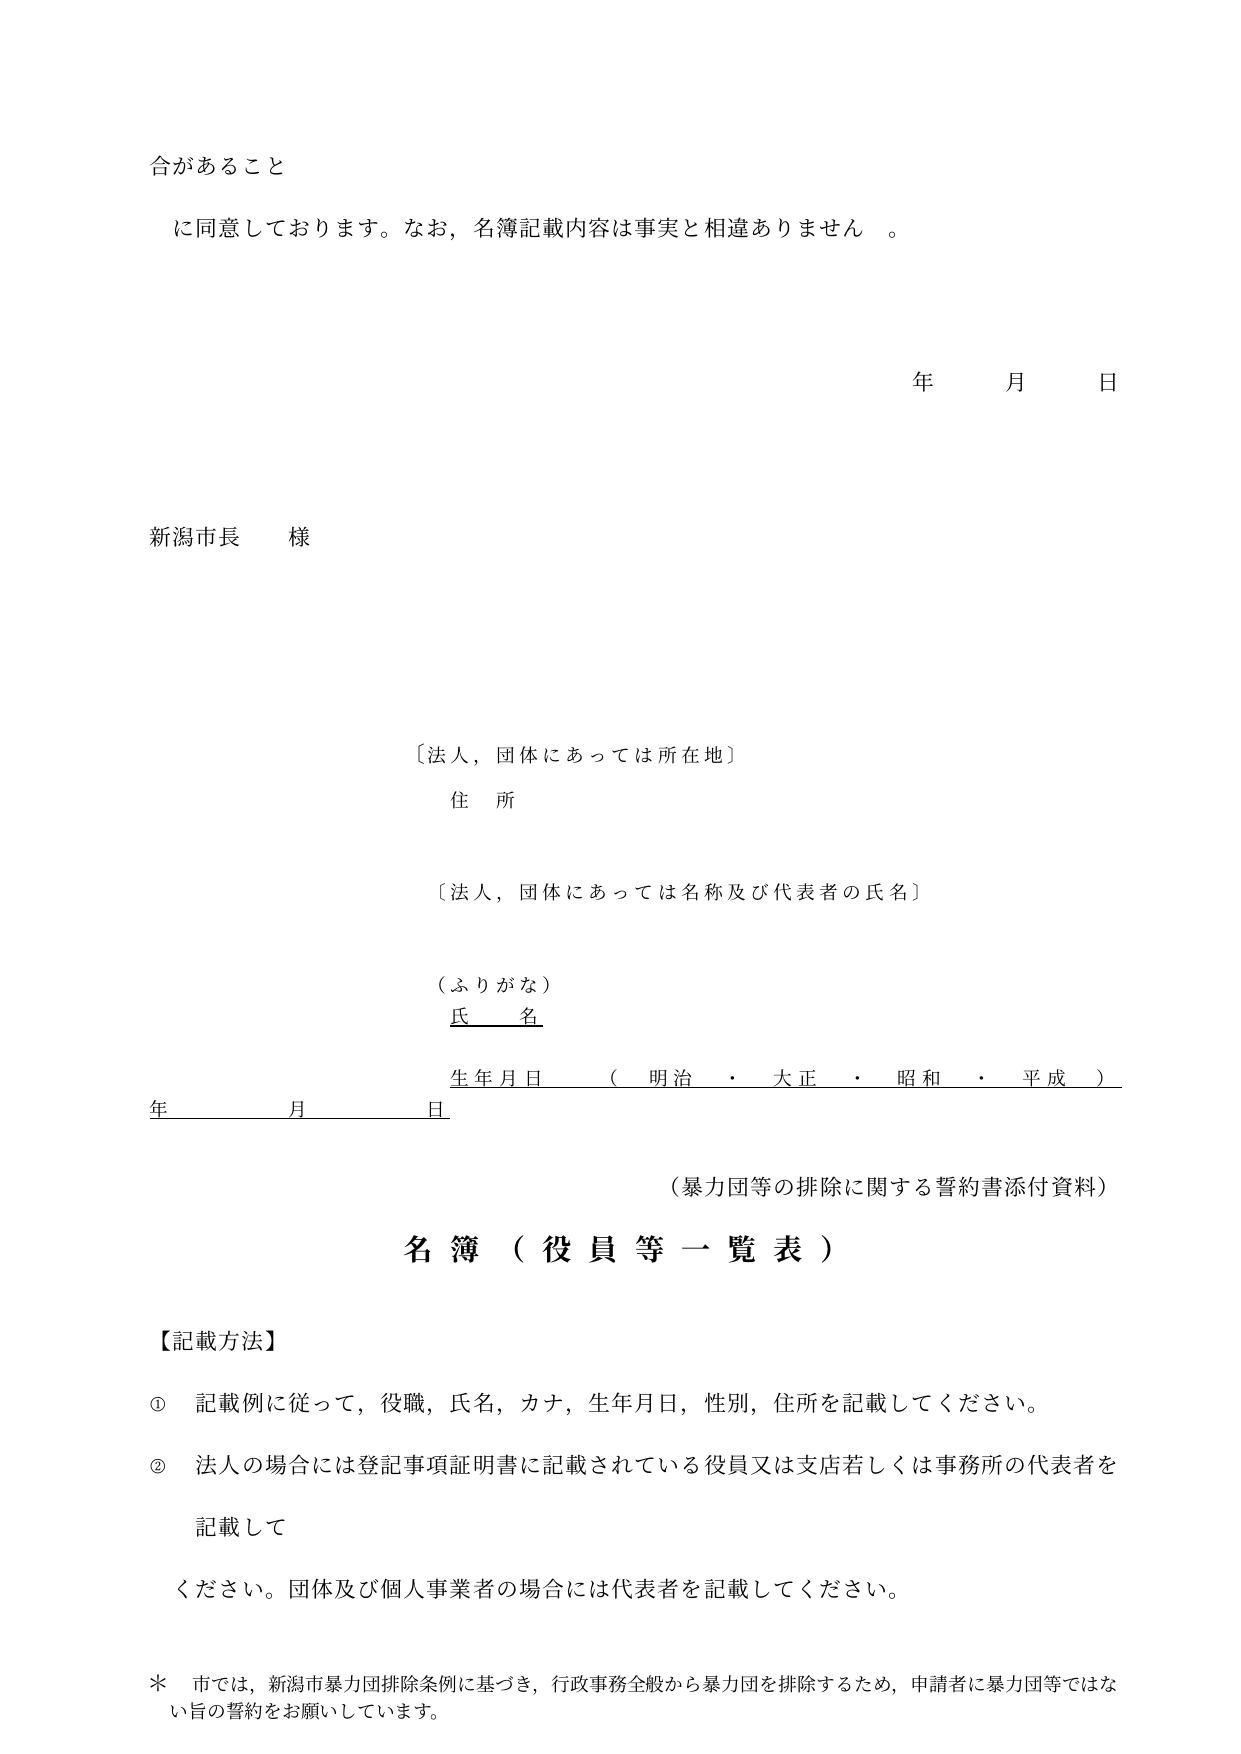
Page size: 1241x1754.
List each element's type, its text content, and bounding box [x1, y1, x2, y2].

text 氏 名 [149, 1000, 1121, 1031]
text 新潟市長 様 [149, 505, 1121, 567]
text （暴力団等の排除に関する誓約書添付資料） [149, 1155, 1121, 1217]
text 〔法人，団体にあっては名称及び代表者の氏名〕 [149, 876, 1121, 907]
text ください。団体及び個人事業者の場合には代表者を記載してください。 [149, 1557, 1121, 1619]
text 〔法人，団体にあっては所在地〕 [149, 722, 1121, 783]
text 年 月 日 [149, 350, 1121, 412]
text に同意しております。なお，名簿記載内容は事実と相違ありません。 [149, 196, 1121, 257]
text 【記載方法】 [149, 1309, 1121, 1371]
text 名簿（役員等一覧表） [149, 1217, 1121, 1278]
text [149, 134, 1121, 196]
text 住 所 [149, 783, 1121, 814]
text 生年月日 （ 明治 ・ 大正 ・ 昭和 ・ 平成 ） 年 月 日 [149, 1062, 1121, 1124]
list 法人の場合には登記事項証明書に記載されている役員又は支店若しくは事務所の代表者を記載して [149, 1433, 1121, 1557]
list 記載例に従って，役職，氏名，カナ，生年月日，性別，住所を記載してください。 [149, 1371, 1121, 1433]
text （ふりがな） [149, 969, 1121, 1000]
